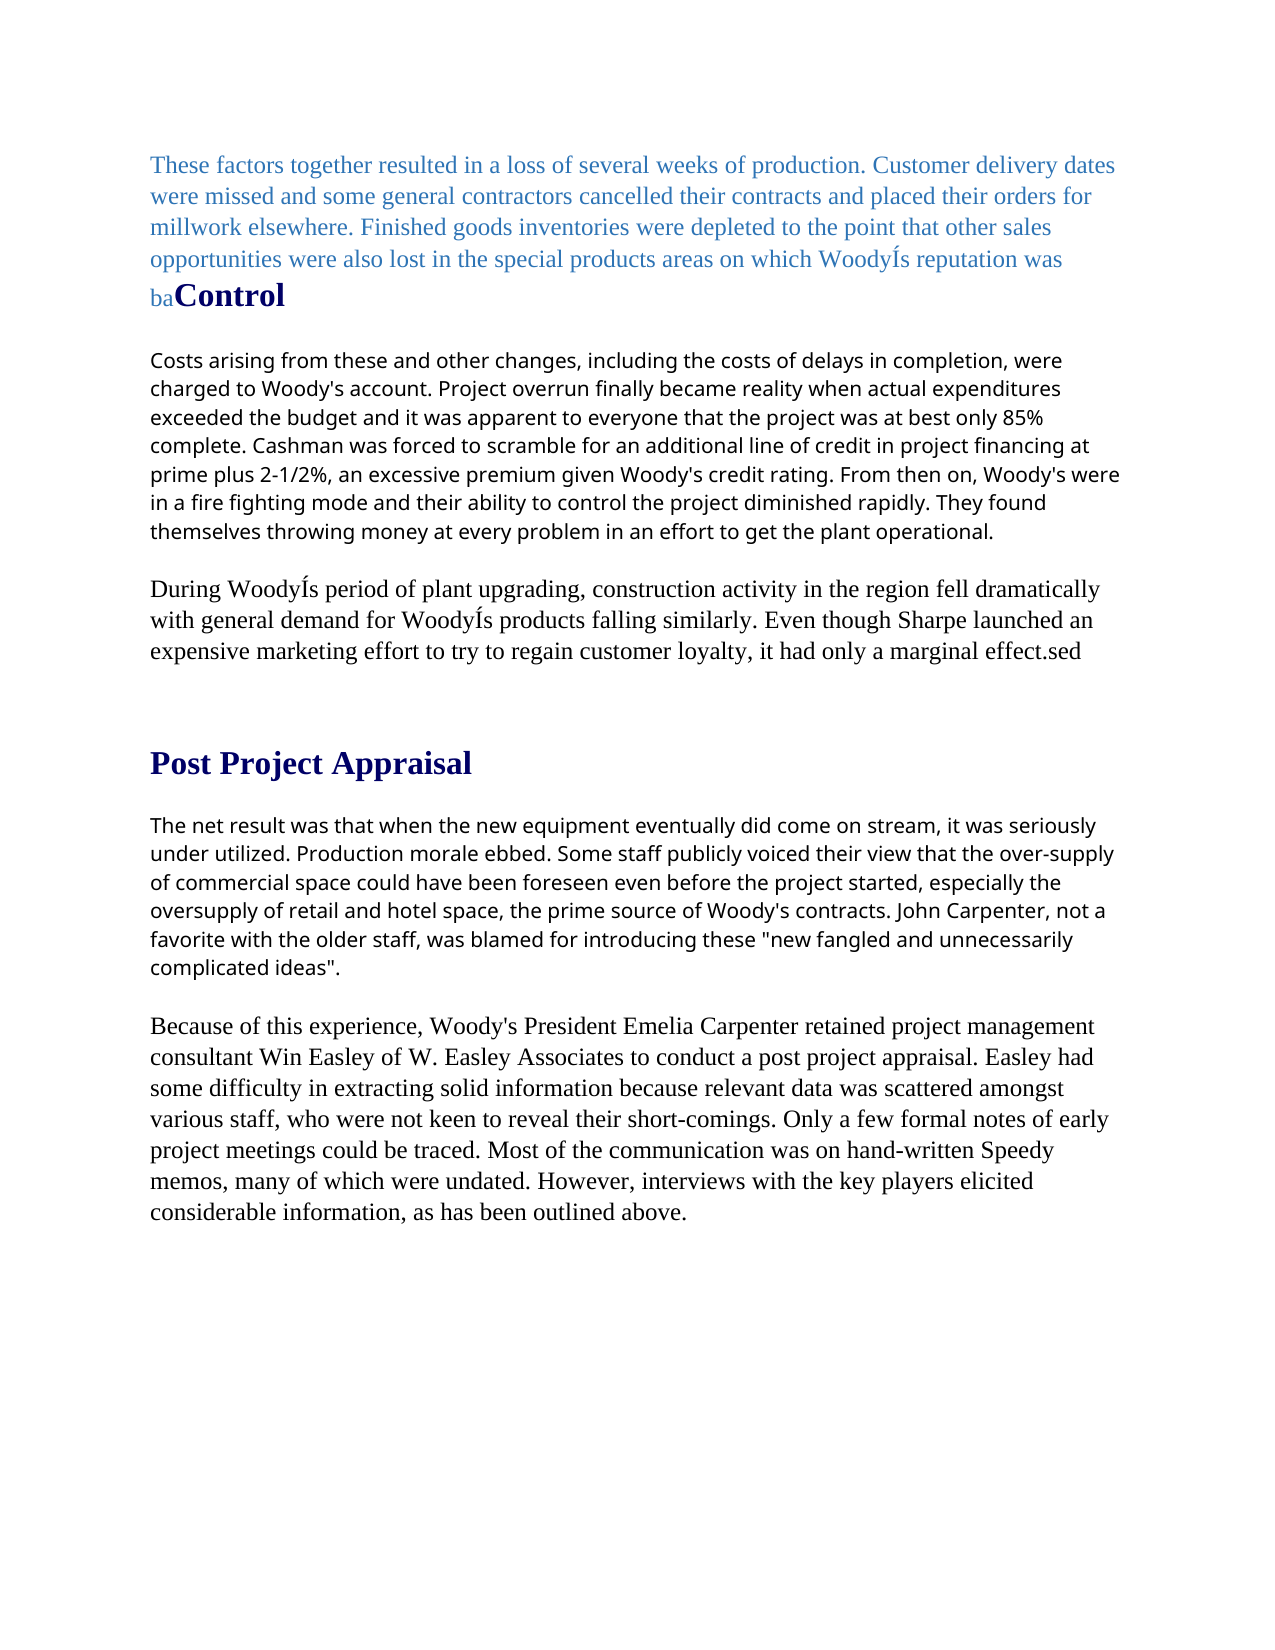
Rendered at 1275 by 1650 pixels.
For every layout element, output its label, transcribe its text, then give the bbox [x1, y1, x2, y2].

text Because of this experience, Woody's President Emelia Carpenter retained project management consultant Win Easley of W. Easley Associates to conduct a post project appraisal. Easley had some difficulty in extracting solid information because relevant data was scattered amongst various staff, who were not keen to reveal their short-comings. Only a few formal notes of early project meetings could be traced. Most of the communication was on hand-written Speedy memos, many of which were undated. However, interviews with the key players elicited considerable information, as has been outlined above. [150, 1011, 1125, 1226]
subtitle These factors together resulted in a loss of several weeks of production. Customer delivery dates were missed and some general contractors cancelled their contracts and placed their orders for millwork elsewhere. Finished goods inventories were depleted to the point that other sales opportunities were also lost in the special products areas on which WoodyÍs reputation was baControl [150, 150, 1125, 314]
text Costs arising from these and other changes, including the costs of delays in completion, were charged to Woody's account. Project overrun finally became reality when actual expenditures exceeded the budget and it was apparent to everyone that the project was at best only 85% complete. Cashman was forced to scramble for an additional line of credit in project financing at prime plus 2-1/2%, an excessive premium given Woody's credit rating. From then on, Woody's were in a fire fighting mode and their ability to control the project diminished rapidly. They found themselves throwing money at every problem in an effort to get the plant operational. [150, 346, 1125, 545]
text The net result was that when the new equipment eventually did come on stream, it was seriously under utilized. Production morale ebbed. Some staff publicly voiced their view that the over-supply of commercial space could have been foreseen even before the project started, especially the oversupply of retail and hotel space, the prime source of Woody's contracts. John Carpenter, not a favorite with the older staff, was blamed for introducing these "new fangled and unnecessarily complicated ideas". [150, 811, 1125, 982]
text Post Project Appraisal [150, 743, 1125, 782]
text During WoodyÍs period of plant upgrading, construction activity in the region fell dramatically with general demand for WoodyÍs products falling similarly. Even though Sharpe launched an expensive marketing effort to try to regain customer loyalty, it had only a marginal effect.sed [150, 574, 1125, 665]
